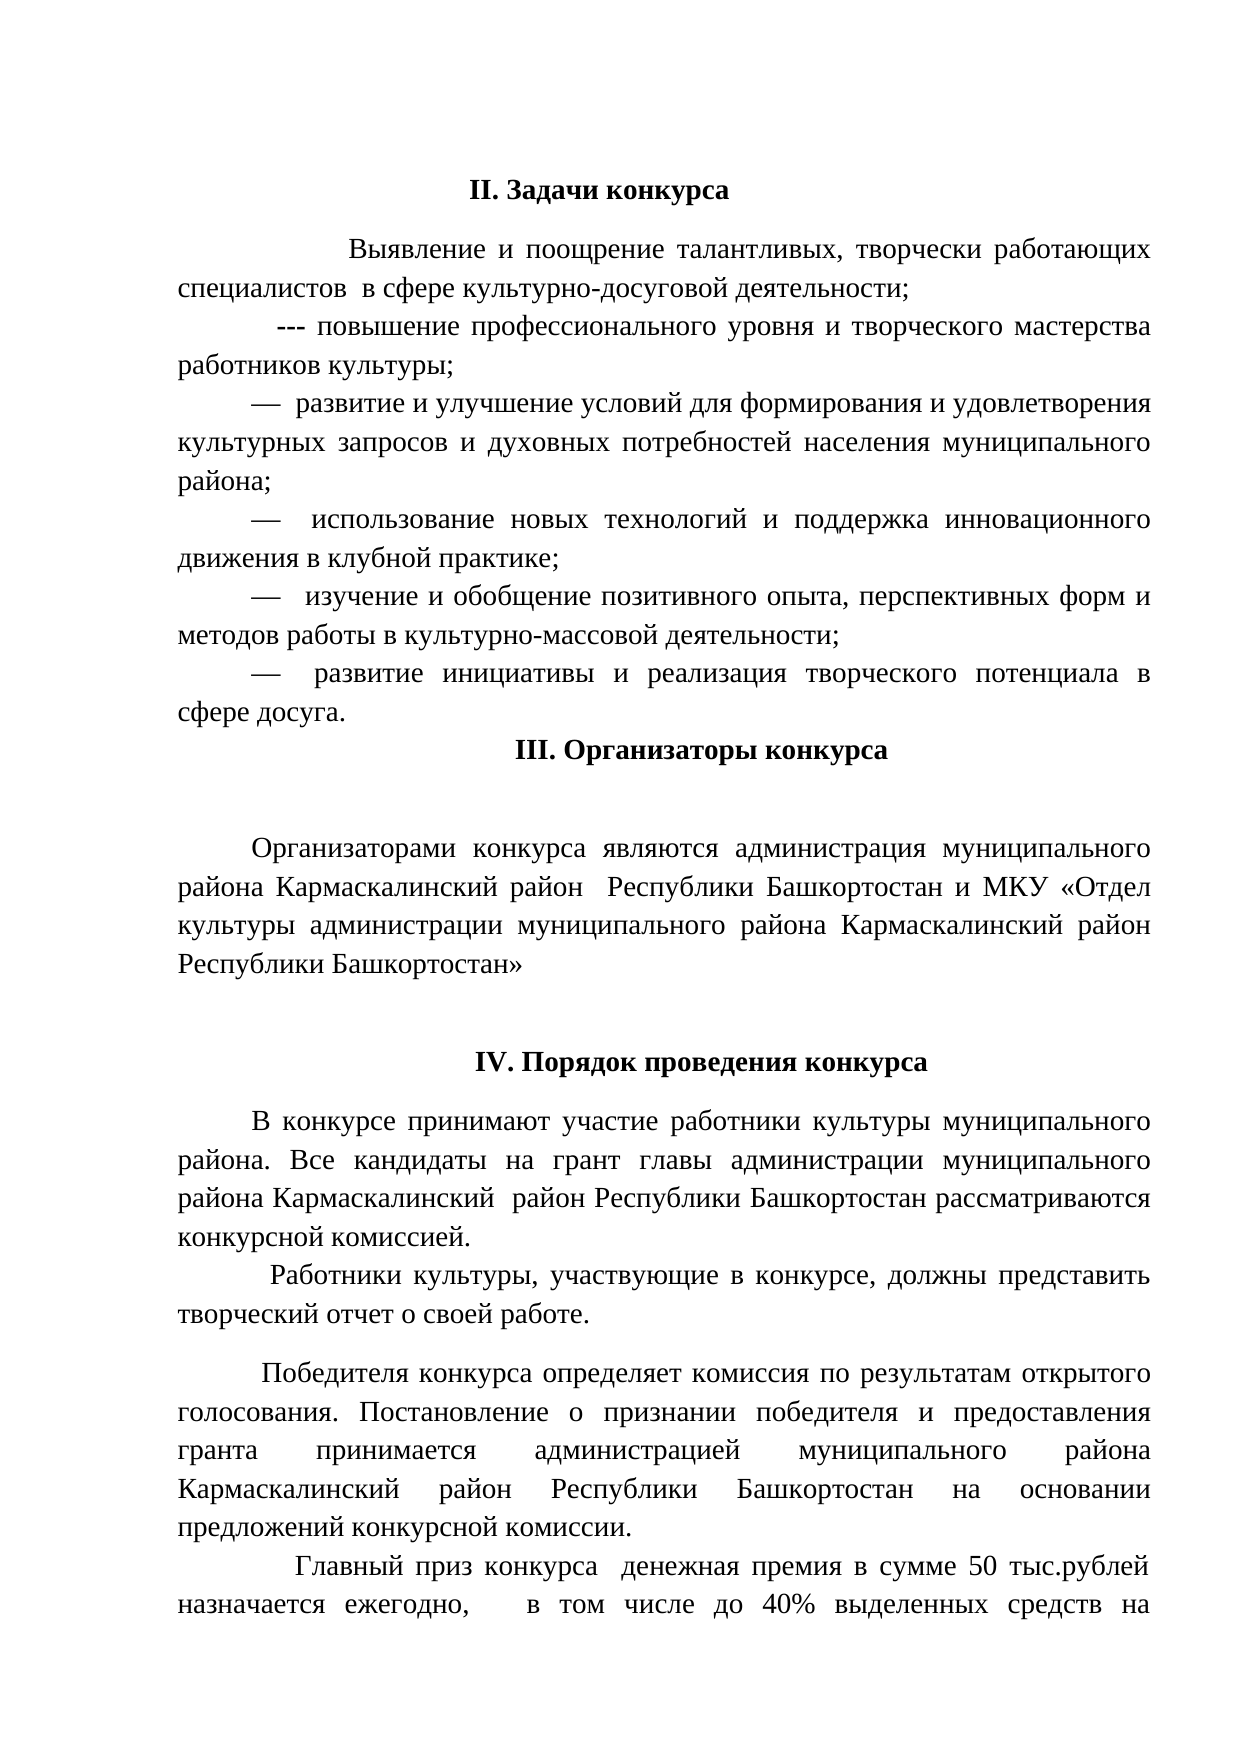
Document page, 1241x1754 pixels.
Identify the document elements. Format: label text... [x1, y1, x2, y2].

text Выявление и поощрение талантливых, творчески работающих специалистов в сфере культурно-досуговой деятельности; [177, 231, 1152, 303]
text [177, 1548, 1152, 1620]
text IV. Порядок проведения конкурса [177, 1044, 1152, 1077]
text Победителя конкурса определяет комиссия по результатам открытого голосования. Постановление о признании победителя и предоставления гранта принимается администрацией муниципального района Кармаскалинский район Республики Башкортостан на основании предложений конкурсной комиссии. [177, 1355, 1152, 1543]
list развитие и улучшение условий для формирования и удовлетворения культурных запросов и духовных потребностей населения муниципального района; [177, 386, 1152, 496]
text II. Задачи конкурса [177, 172, 1152, 206]
text В конкурсе принимают участие работники культуры муниципального района. Все кандидаты на грант главы администрации муниципального района Кармаскалинский район Республики Башкортостан рассматриваются конкурсной комиссией. [177, 1103, 1152, 1252]
list развитие инициативы и реализация творческого потенциала в сфере досуга. [177, 655, 1152, 727]
text Работники культуры, участвующие в конкурсе, должны представить творческий отчет о своей работе. [177, 1257, 1152, 1329]
text Организаторами конкурса являются администрация муниципального района Кармаскалинский район Республики Башкортостан и МКУ «Отдел культуры администрации муниципального района Кармаскалинский район Республики Башкортостан» [177, 830, 1152, 979]
text III. Организаторы конкурса [177, 732, 1152, 766]
list изучение и обобщение позитивного опыта, перспективных форм и методов работы в культурно-массовой деятельности; [177, 578, 1152, 650]
list использование новых технологий и поддержка инновационного движения в клубной практике; [177, 501, 1152, 573]
text --- повышение профессионального уровня и творческого мастерства работников культуры; [177, 308, 1152, 381]
